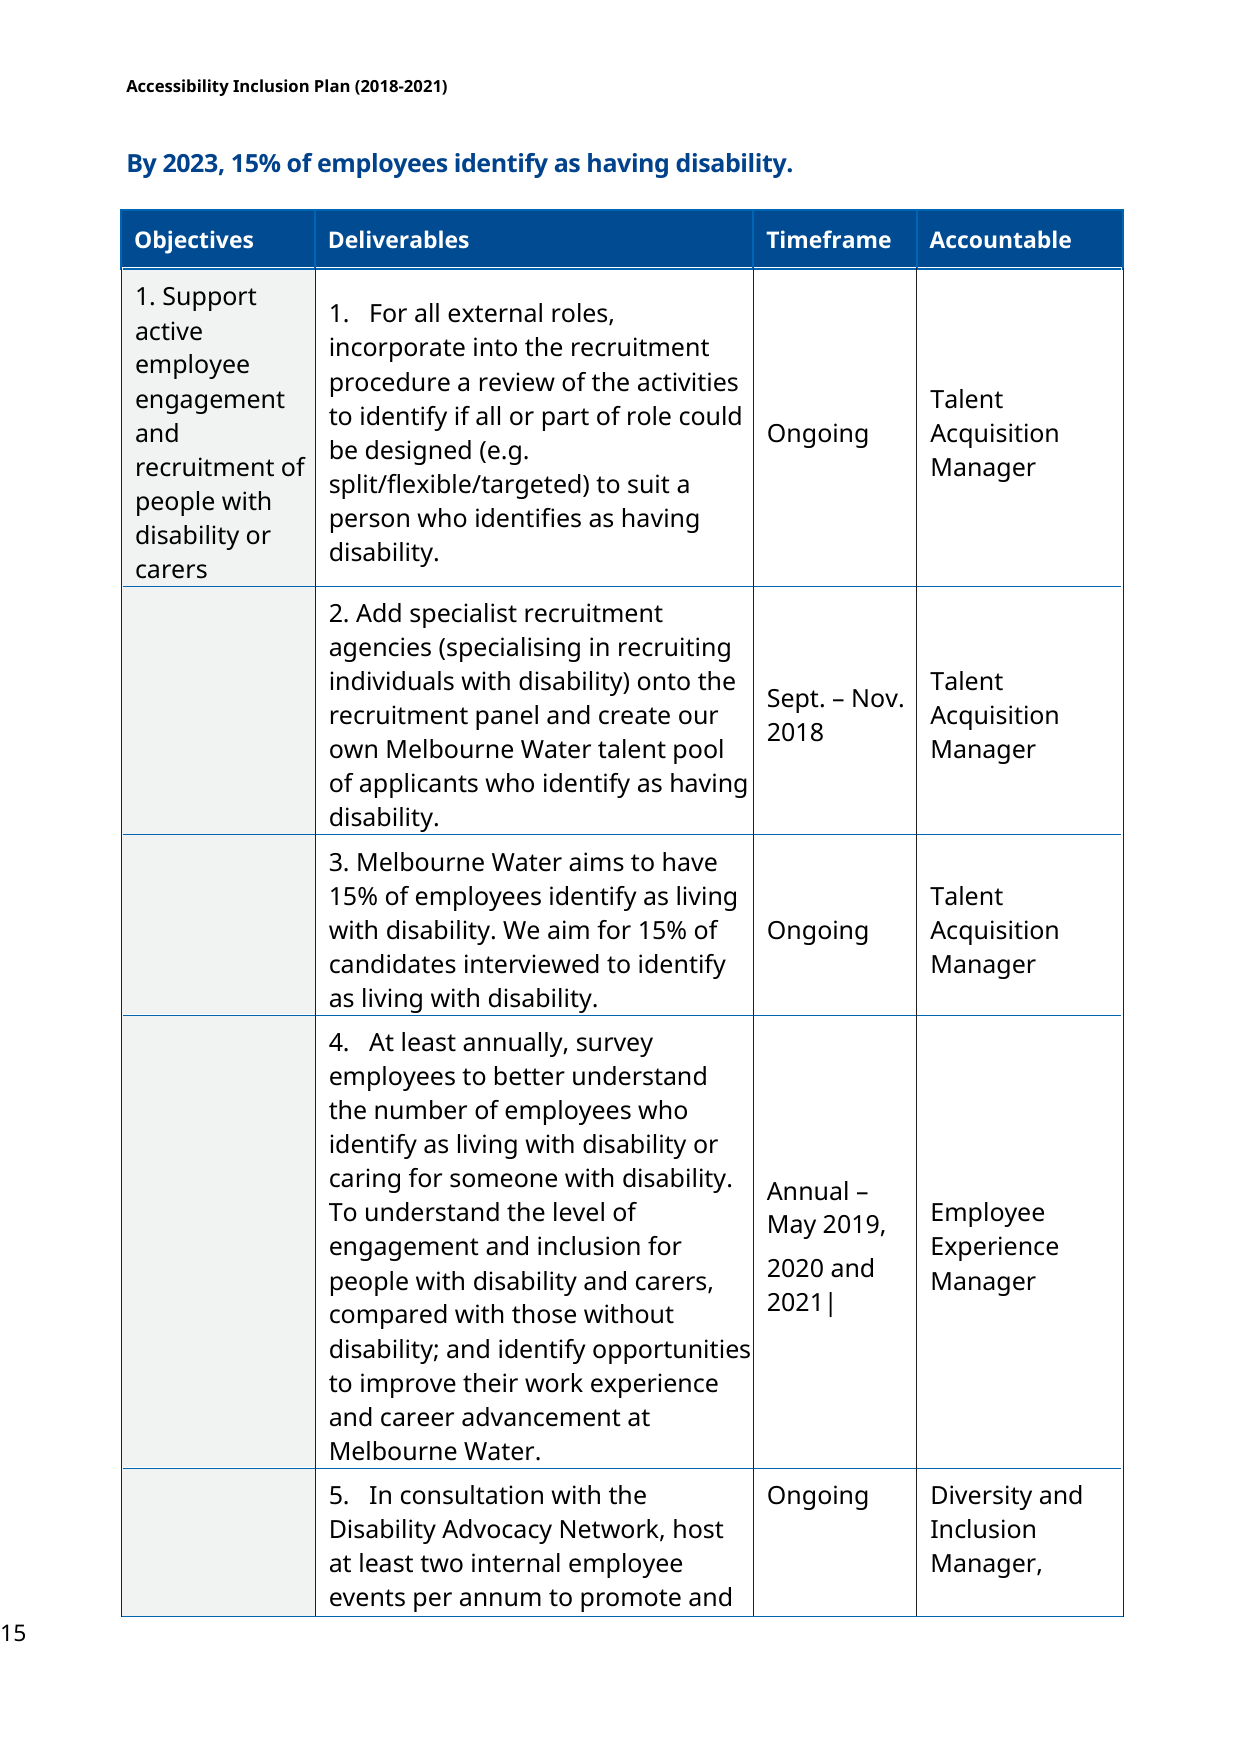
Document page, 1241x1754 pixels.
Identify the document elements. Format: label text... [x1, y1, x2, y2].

table_header Objectives [122, 211, 314, 267]
table_cell 1. For all external roles, incorporate into the recruitment procedure a review of the activities to identify if all or part of role could be designed (e.g. split/flexible/targeted) to suit a person who identifies as having disability. [316, 270, 753, 586]
table_header Accountable [918, 211, 1122, 267]
table_cell Employee Experience Manager [917, 1015, 1123, 1467]
table_cell Annual – May 2019, 2020 and 2021| [754, 1016, 916, 1467]
table_cell [122, 586, 315, 834]
table_cell Ongoing [754, 270, 916, 586]
table_cell [122, 1015, 315, 1467]
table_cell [316, 1469, 753, 1616]
table_cell [122, 834, 315, 1014]
table_cell Talent Acquisition Manager [917, 834, 1123, 1014]
table_header Timeframe [754, 211, 916, 267]
table_cell Talent Acquisition Manager [917, 268, 1123, 586]
table_cell 1. Support active employee engagement and recruitment of people with disability or carers [122, 268, 315, 586]
table_cell 2. Add specialist recruitment agencies (specialising in recruiting individuals with disability) onto the recruitment panel and create our own Melbourne Water talent pool of applicants who identify as having disability. [316, 587, 753, 834]
table_header Deliverables [316, 211, 752, 267]
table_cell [917, 1468, 1123, 1616]
table_cell Ongoing [754, 835, 916, 1014]
table_cell Ongoing [754, 1469, 916, 1616]
subtitle By 2023, 15% of employees identify as having disability. [126, 146, 1240, 180]
table_cell 3. Melbourne Water aims to have 15% of employees identify as living with disability. We aim for 15% of candidates interviewed to identify as living with disability. [316, 835, 753, 1014]
table_cell [122, 1468, 315, 1616]
table_cell Talent Acquisition Manager [917, 586, 1123, 834]
table_cell 4. At least annually, survey employees to better understand the number of employees who identify as living with disability or caring for someone with disability. To understand the level of engagement and inclusion for people with disability and carers, compared with those without disability; and identify opportunities to improve their work experience and career advancement at Melbourne Water. [316, 1016, 753, 1467]
table_cell Sept. – Nov. 2018 [754, 587, 916, 834]
